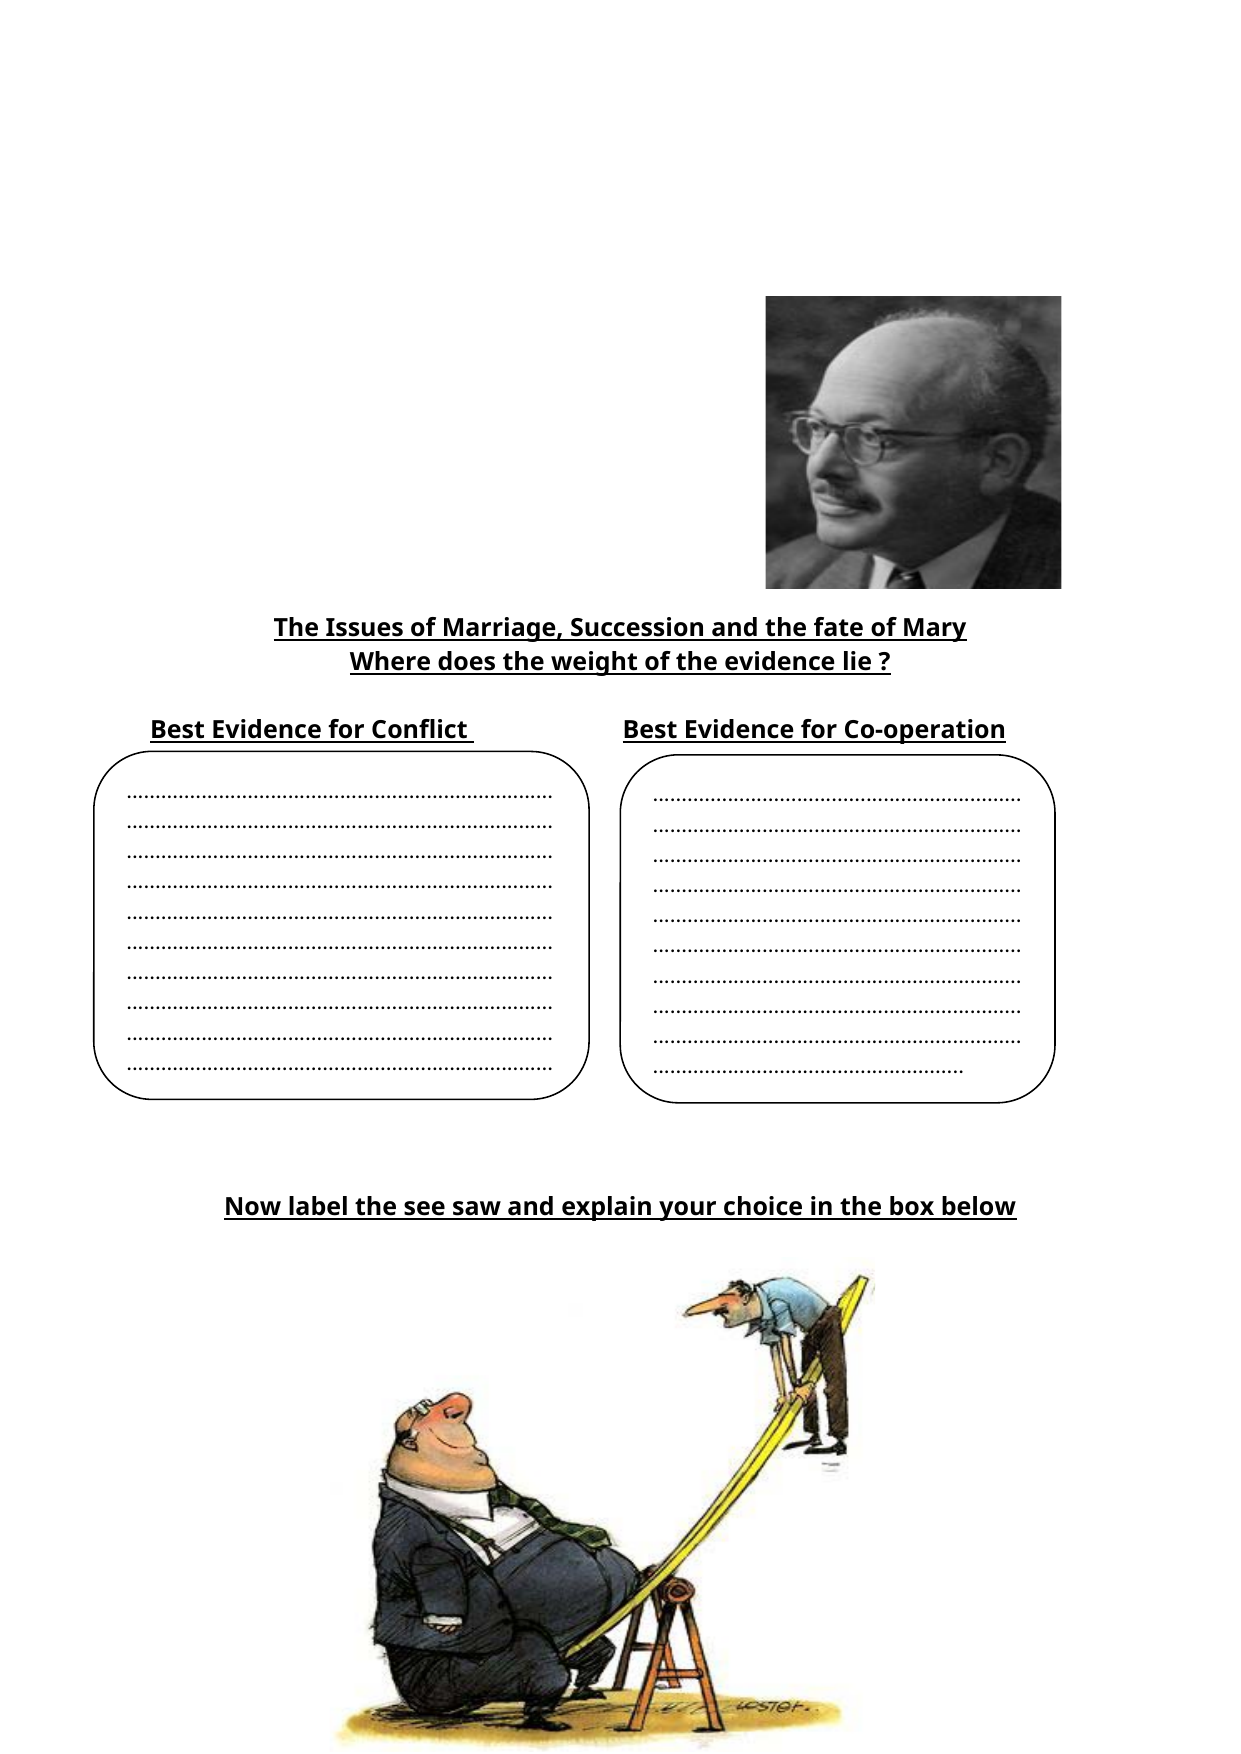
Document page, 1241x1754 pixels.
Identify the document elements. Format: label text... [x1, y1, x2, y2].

picture [765, 296, 1062, 589]
text Where does the weight of the evidence lie ? [150, 644, 1090, 678]
text Now label the see saw and explain your choice in the box below [150, 1189, 1090, 1223]
picture [329, 1257, 876, 1752]
text The Issues of Marriage, Succession and the fate of Mary [150, 610, 1090, 644]
text Best Evidence for Conflict Best Evidence for Co-operation [150, 712, 1090, 746]
